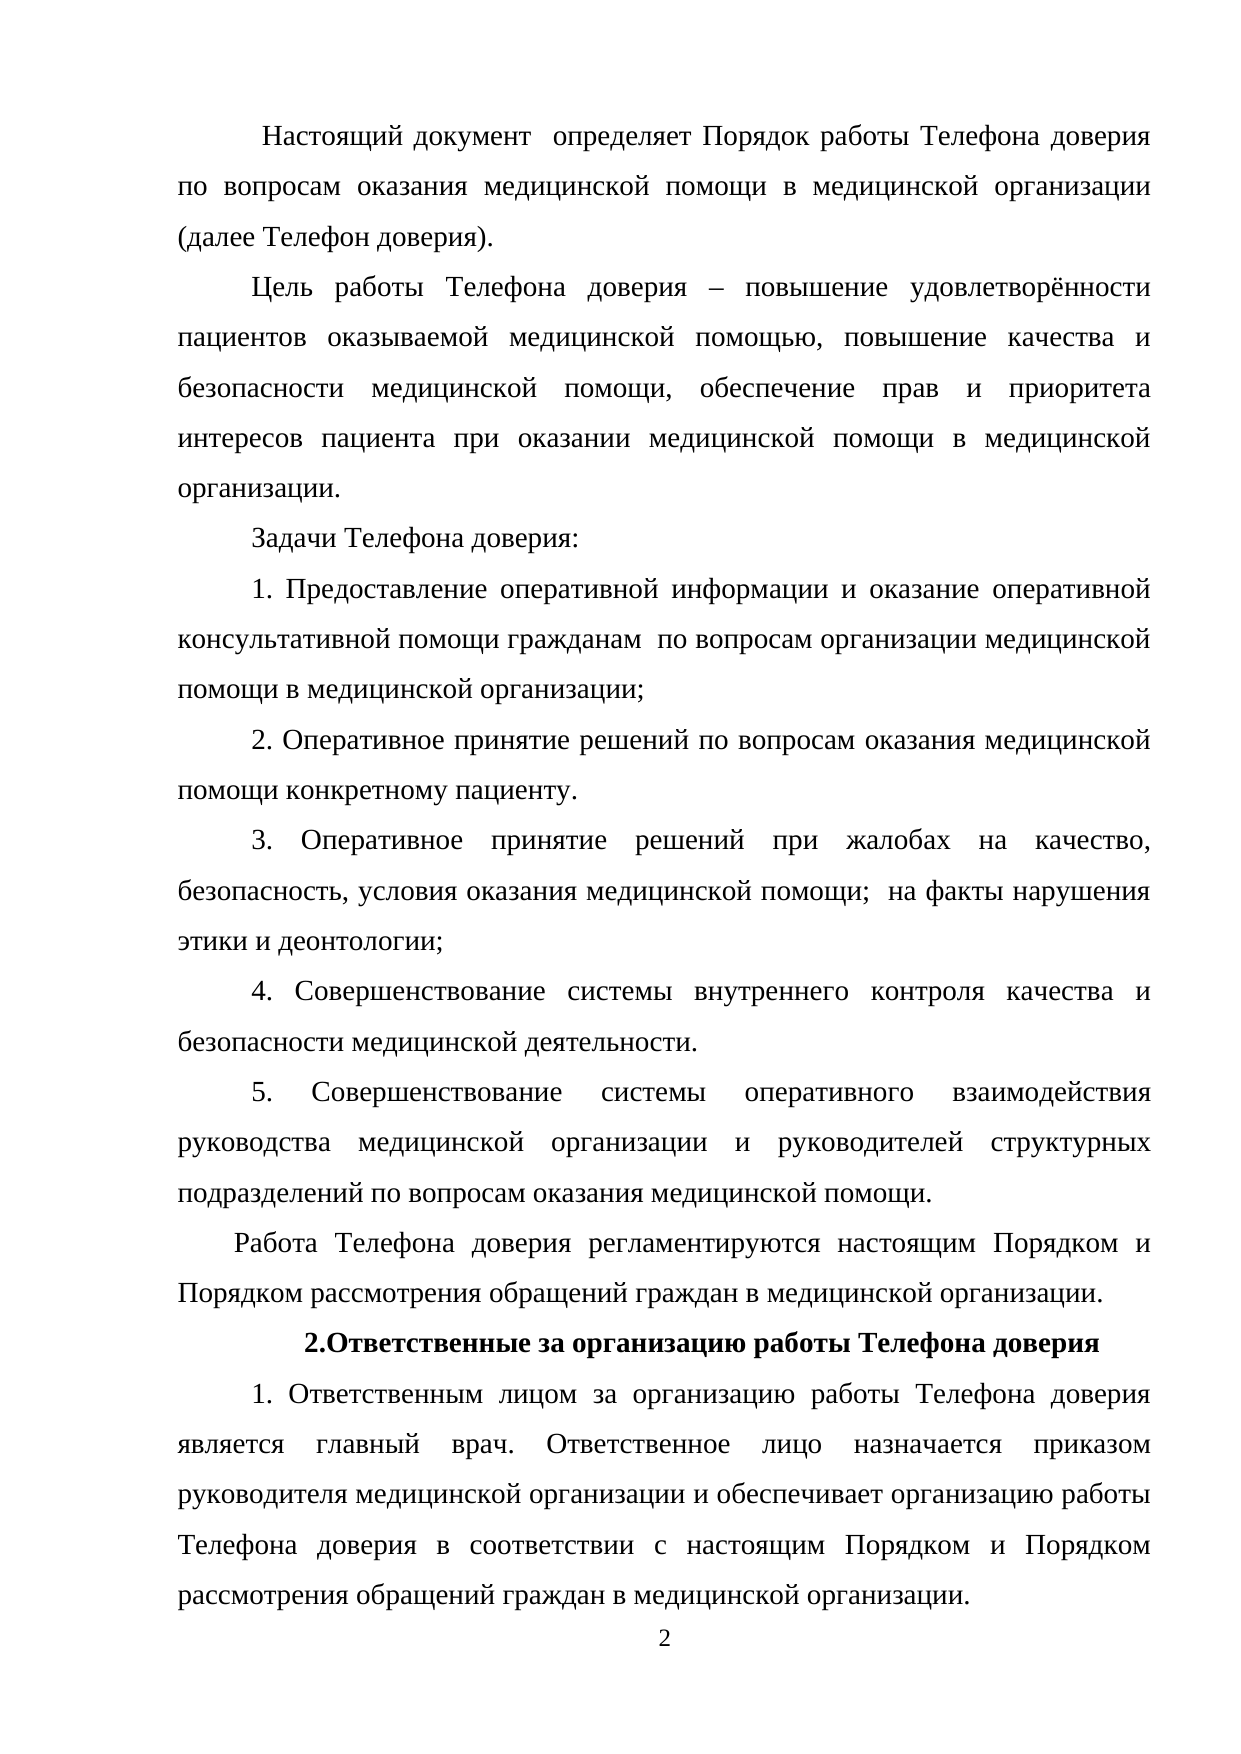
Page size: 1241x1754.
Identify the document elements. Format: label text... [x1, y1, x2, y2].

text 2. Оперативное принятие решений по вопросам оказания медицинской помощи конкретному пациенту. [177, 722, 1152, 806]
text 1. Ответственным лицом за организацию работы Телефона доверия является главный врач. Ответственное лицо назначается приказом руководителя медицинской организации и обеспечивает организацию работы Телефона доверия в соответствии с настоящим Порядком и Порядком рассмотрения обращений граждан в медицинской организации. [177, 1376, 1152, 1611]
text 4. Совершенствование системы внутреннего контроля качества и безопасности медицинской деятельности. [177, 973, 1152, 1057]
text Задачи Телефона доверия: [177, 521, 1152, 554]
text 5. Совершенствование системы оперативного взаимодействия руководства медицинской организации и руководителей структурных подразделений по вопросам оказания медицинской помощи. [177, 1074, 1152, 1208]
text 3. Оперативное принятие решений при жалобах на качество, безопасность, условия оказания медицинской помощи; на факты нарушения этики и деонтологии; [177, 822, 1152, 957]
text Цель работы Телефона доверия – повышение удовлетворённости пациентов оказываемой медицинской помощью, повышение качества и безопасности медицинской помощи, обеспечение прав и приоритета интересов пациента при оказании медицинской помощи в медицинской организации. [177, 269, 1152, 504]
text 1. Предоставление оперативной информации и оказание оперативной консультативной помощи гражданам по вопросам организации медицинской помощи в медицинской организации; [177, 571, 1152, 705]
text Настоящий документ определяет Порядок работы Телефона доверия по вопросам оказания медицинской помощи в медицинской организации (далее Телефон доверия). [177, 118, 1152, 252]
text Работа Телефона доверия регламентируются настоящим Порядком и Порядком рассмотрения обращений граждан в медицинской организации. [177, 1225, 1152, 1309]
text 2.Ответственные за организацию работы Телефона доверия [252, 1326, 1152, 1359]
